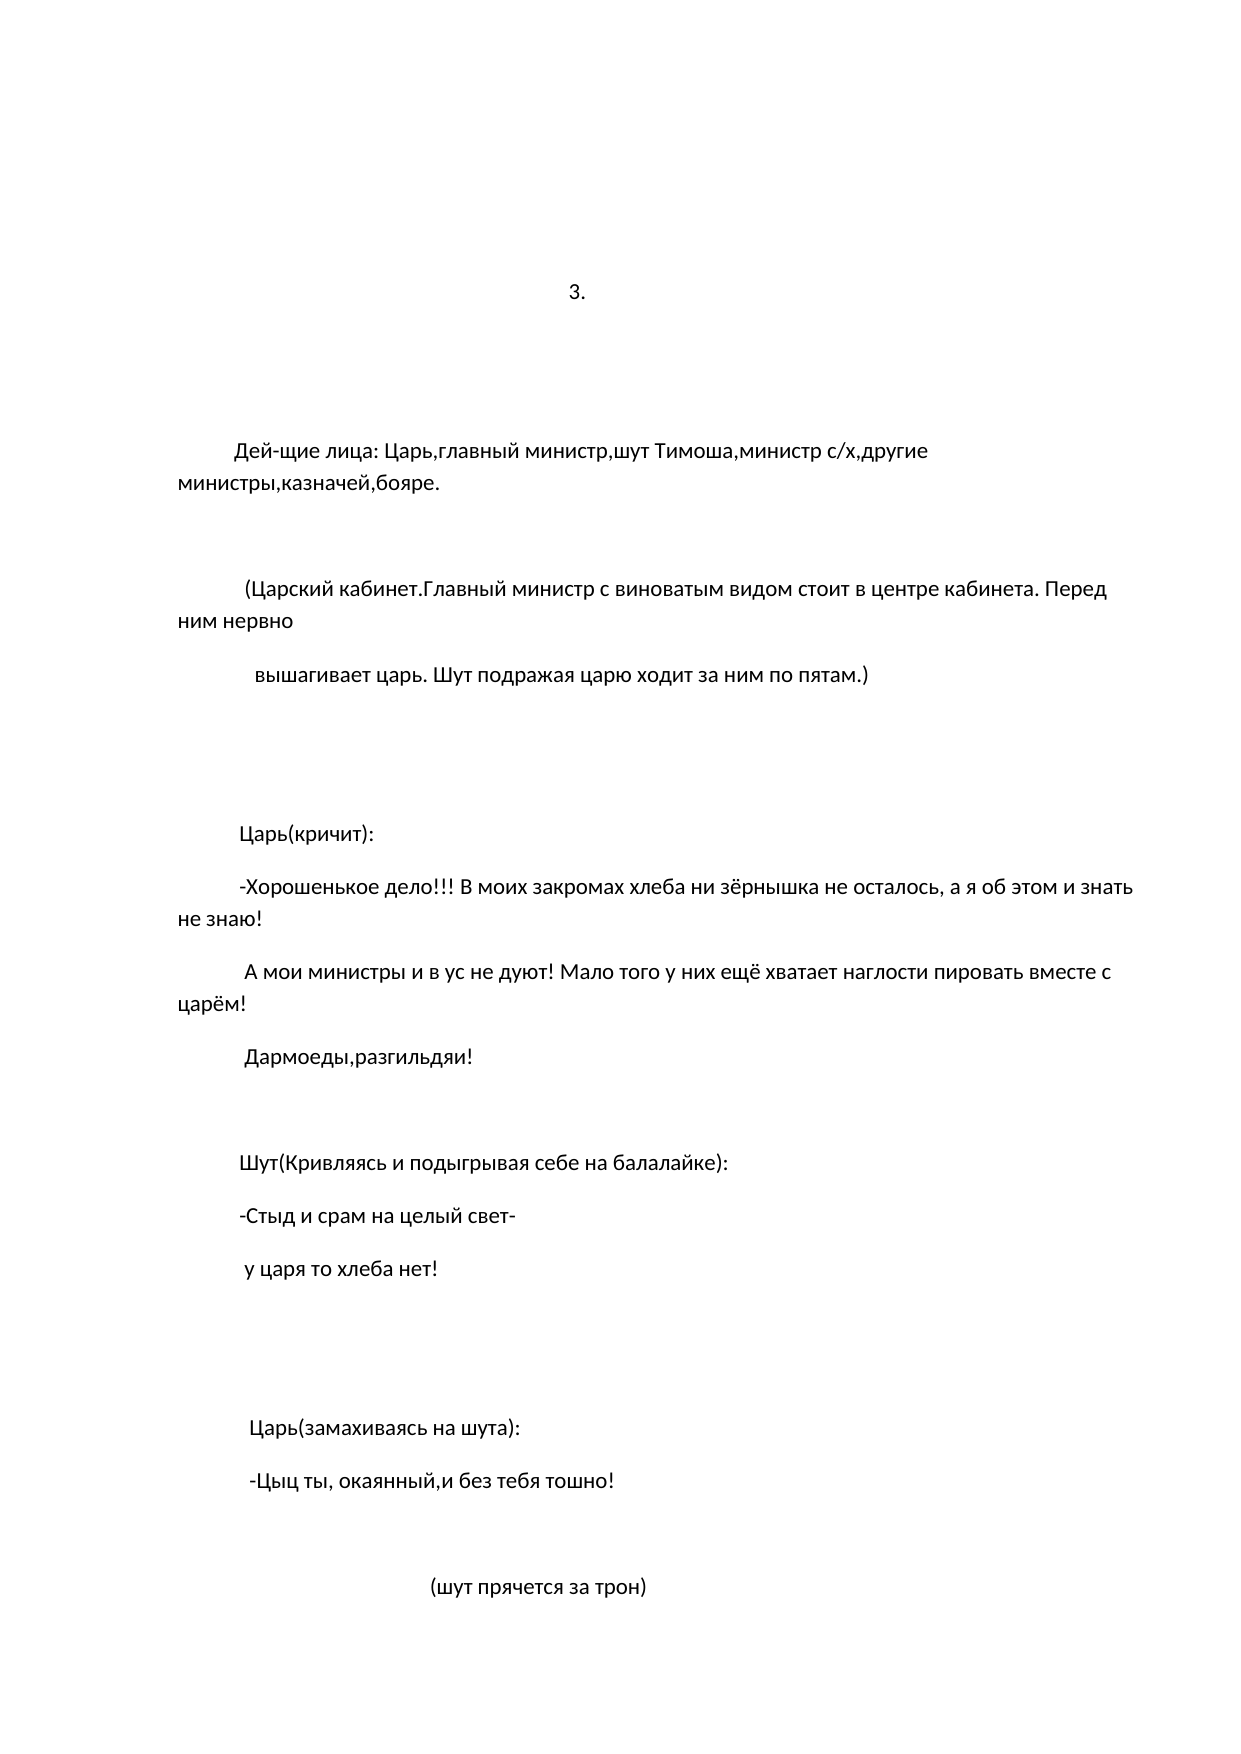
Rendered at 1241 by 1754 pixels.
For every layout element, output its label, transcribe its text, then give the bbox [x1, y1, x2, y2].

text Царь(замахиваясь на шута): [177, 1413, 1152, 1441]
text Шут(Кривляясь и подыгрывая себе на балалайке): [177, 1148, 1152, 1176]
text -Стыд и срам на целый свет- [177, 1201, 1152, 1229]
text 3. [177, 277, 1152, 305]
text (Царский кабинет.Главный министр с виноватым видом стоит в центре кабинета. Перед ним нервно [177, 574, 1152, 635]
text -Хорошенькое дело!!! В моих закромах хлеба ни зёрнышка не осталось, а я об этом и знать не знаю! [177, 872, 1152, 932]
text вышагивает царь. Шут подражая царю ходит за ним по пятам.) [177, 660, 1152, 688]
text А мои министры и в ус не дуют! Мало того у них ещё хватает наглости пировать вместе с царём! [177, 957, 1152, 1017]
text -Цыц ты, окаянный,и без тебя тошно! [177, 1466, 1152, 1494]
text Дармоеды,разгильдяи! [177, 1042, 1152, 1070]
text (шут прячется за трон) [177, 1572, 1152, 1600]
text у царя то хлеба нет! [177, 1254, 1152, 1282]
text Царь(кричит): [177, 819, 1152, 847]
text Дей-щие лица: Царь,главный министр,шут Тимоша,министр с/х,другие министры,казначей,бояре. [177, 436, 1152, 496]
